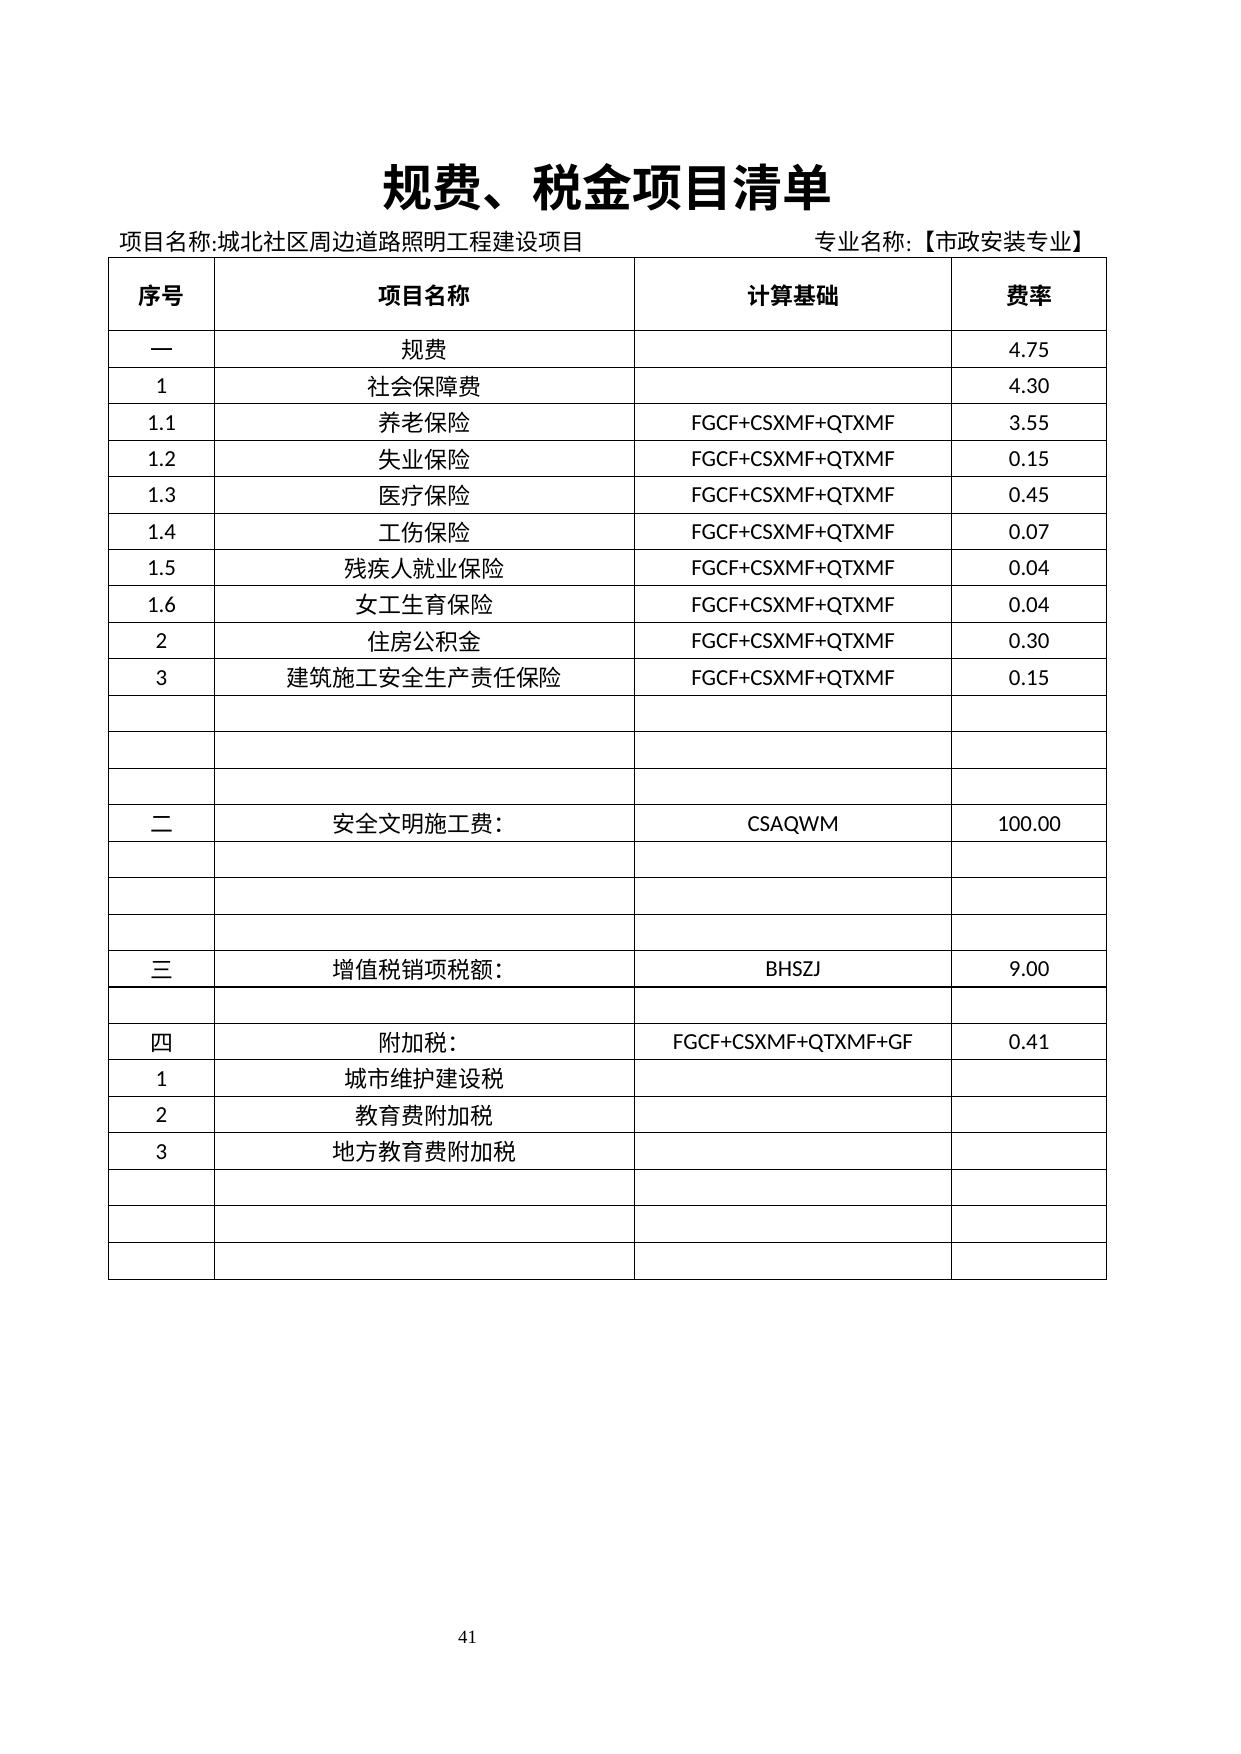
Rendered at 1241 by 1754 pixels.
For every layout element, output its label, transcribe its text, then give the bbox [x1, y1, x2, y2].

table_cell 3 [109, 659, 214, 695]
table_cell CSAQWM [635, 805, 951, 841]
table_cell 4.75 [952, 331, 1106, 367]
table_cell 0.15 [952, 659, 1106, 695]
table_cell 规费 [215, 331, 634, 367]
table_cell 医疗保险 [215, 477, 634, 512]
table_cell 1 [109, 368, 214, 403]
table_cell [109, 769, 214, 804]
table_cell [635, 696, 951, 731]
table_cell [215, 842, 634, 877]
table_cell [635, 1243, 951, 1279]
table_cell FGCF+CSXMF+QTXMF [635, 404, 951, 439]
table_cell [952, 988, 1106, 1023]
table_cell 费率 [952, 258, 1106, 330]
table_cell 1 [109, 1060, 214, 1096]
table_cell 0.45 [952, 477, 1106, 512]
table_cell FGCF+CSXMF+QTXMF [635, 441, 951, 476]
table_cell 1.1 [109, 404, 214, 439]
table_header 规费、税金项目清单 [108, 148, 1106, 222]
table_cell 女工生育保险 [215, 586, 634, 622]
table_cell 教育费附加税 [215, 1097, 634, 1132]
table_cell [635, 1133, 951, 1169]
table_cell 住房公积金 [215, 623, 634, 658]
table_cell 9.00 [952, 951, 1106, 986]
table_cell 1.6 [109, 586, 214, 622]
table_cell FGCF+CSXMF+QTXMF [635, 586, 951, 622]
table_cell [952, 1170, 1106, 1205]
table_cell [215, 988, 634, 1023]
table_cell [215, 878, 634, 913]
table_cell 三 [109, 951, 214, 986]
table_cell [109, 1170, 214, 1205]
table_cell 地方教育费附加税 [215, 1133, 634, 1169]
table_cell [215, 915, 634, 950]
table_cell [215, 1206, 634, 1242]
table_cell [635, 331, 951, 367]
table_cell 1.2 [109, 441, 214, 476]
table_cell BHSZJ [635, 951, 951, 986]
table_cell 3.55 [952, 404, 1106, 439]
table_cell 计算基础 [635, 258, 951, 330]
table_cell 2 [109, 1097, 214, 1132]
table_cell [109, 732, 214, 768]
table_cell [109, 915, 214, 950]
table_cell 残疾人就业保险 [215, 550, 634, 585]
table_cell [635, 769, 951, 804]
table_cell [952, 769, 1106, 804]
table_cell FGCF+CSXMF+QTXMF [635, 550, 951, 585]
table_cell 一 [109, 331, 214, 367]
table_cell 0.04 [952, 550, 1106, 585]
table_cell 增值税销项税额： [215, 951, 634, 986]
table_cell 项目名称 [215, 258, 634, 330]
table_cell [635, 1097, 951, 1132]
table_cell [952, 1133, 1106, 1169]
table_cell [109, 696, 214, 731]
table_cell 0.04 [952, 586, 1106, 622]
table_cell [215, 1243, 634, 1279]
table_cell 2 [109, 623, 214, 658]
table_cell [952, 1206, 1106, 1242]
table_cell 安全文明施工费： [215, 805, 634, 841]
table_cell 0.15 [952, 441, 1106, 476]
table_cell [952, 696, 1106, 731]
table_cell 序号 [109, 258, 214, 330]
table_cell [109, 1243, 214, 1279]
table_cell 社会保障费 [215, 368, 634, 403]
table_cell FGCF+CSXMF+QTXMF+GF [635, 1024, 951, 1059]
table_cell [109, 988, 214, 1023]
table_cell 工伤保险 [215, 514, 634, 549]
table_cell [952, 1097, 1106, 1132]
table_cell 建筑施工安全生产责任保险 [215, 659, 634, 695]
table_cell 项目名称:城北社区周边道路照明工程建设项目 [108, 222, 634, 257]
table_cell [952, 878, 1106, 913]
table_cell [109, 878, 214, 913]
table_cell 4.30 [952, 368, 1106, 403]
table_cell [635, 988, 951, 1023]
table_cell 附加税： [215, 1024, 634, 1059]
table_cell [635, 1170, 951, 1205]
table_cell 失业保险 [215, 441, 634, 476]
table_cell FGCF+CSXMF+QTXMF [635, 659, 951, 695]
table_cell [215, 696, 634, 731]
table_cell [635, 842, 951, 877]
table_cell [635, 915, 951, 950]
table_cell [635, 1206, 951, 1242]
table_cell 0.07 [952, 514, 1106, 549]
table_cell [952, 1243, 1106, 1279]
table_cell FGCF+CSXMF+QTXMF [635, 514, 951, 549]
table_cell FGCF+CSXMF+QTXMF [635, 477, 951, 512]
table_cell 100.00 [952, 805, 1106, 841]
table_cell [952, 1060, 1106, 1096]
table_cell [215, 732, 634, 768]
table_cell 四 [109, 1024, 214, 1059]
table_cell FGCF+CSXMF+QTXMF [635, 623, 951, 658]
table_cell [635, 878, 951, 913]
table_cell [635, 368, 951, 403]
table_cell [635, 732, 951, 768]
table_cell [952, 915, 1106, 950]
table_cell [952, 842, 1106, 877]
table_cell 二 [109, 805, 214, 841]
table_cell [215, 1170, 634, 1205]
table_cell 0.30 [952, 623, 1106, 658]
table_cell 1.4 [109, 514, 214, 549]
table_cell 养老保险 [215, 404, 634, 439]
table_cell [109, 1206, 214, 1242]
table_cell [215, 769, 634, 804]
table_cell 1.5 [109, 550, 214, 585]
table_cell [635, 1060, 951, 1096]
table_cell 0.41 [952, 1024, 1106, 1059]
table_cell 专业名称:【市政安装专业】 [634, 222, 1106, 257]
table_cell 3 [109, 1133, 214, 1169]
table_cell [109, 842, 214, 877]
table_cell 1.3 [109, 477, 214, 512]
table_cell 城市维护建设税 [215, 1060, 634, 1096]
table_cell [952, 732, 1106, 768]
